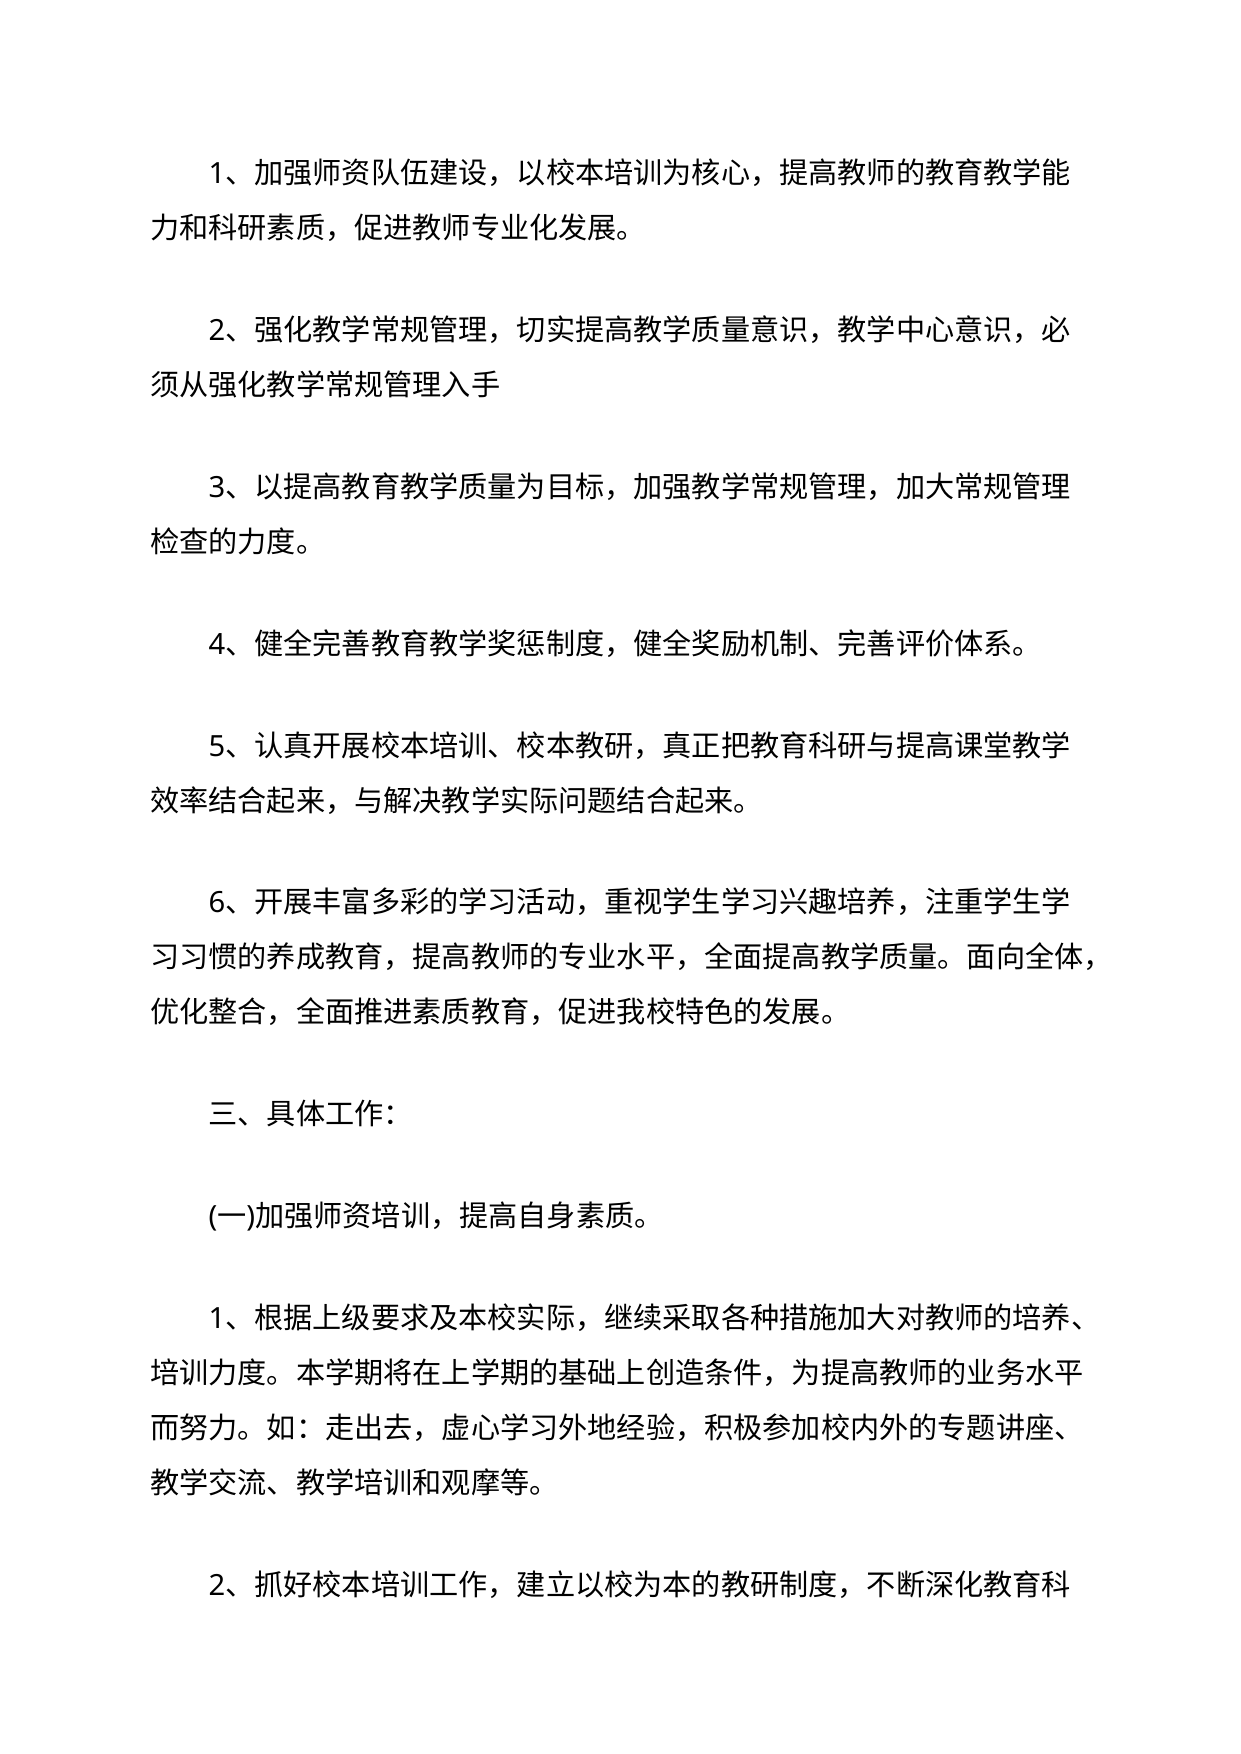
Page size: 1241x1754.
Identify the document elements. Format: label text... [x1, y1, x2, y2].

text 3、以提高教育教学质量为目标，加强教学常规管理，加大常规管理检查的力度。 [150, 463, 1090, 561]
text (一)加强师资培训，提高自身素质。 [150, 1192, 1090, 1235]
text 1、加强师资队伍建设，以校本培训为核心，提高教师的教育教学能力和科研素质，促进教师专业化发展。 [150, 150, 1090, 247]
text 三、具体工作： [150, 1091, 1090, 1133]
text 4、健全完善教育教学奖惩制度，健全奖励机制、完善评价体系。 [150, 620, 1090, 663]
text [150, 1561, 1090, 1603]
text 1、根据上级要求及本校实际，继续采取各种措施加大对教师的培养、培训力度。本学期将在上学期的基础上创造条件，为提高教师的业务水平而努力。如：走出去，虚心学习外地经验，积极参加校内外的专题讲座、教学交流、教学培训和观摩等。 [150, 1294, 1090, 1502]
text 2、强化教学常规管理，切实提高教学质量意识，教学中心意识，必须从强化教学常规管理入手 [150, 307, 1090, 404]
text 6、开展丰富多彩的学习活动，重视学生学习兴趣培养，注重学生学习习惯的养成教育，提高教师的专业水平，全面提高教学质量。面向全体，优化整合，全面推进素质教育，促进我校特色的发展。 [150, 879, 1090, 1031]
text 5、认真开展校本培训、校本教研，真正把教育科研与提高课堂教学效率结合起来，与解决教学实际问题结合起来。 [150, 722, 1090, 819]
